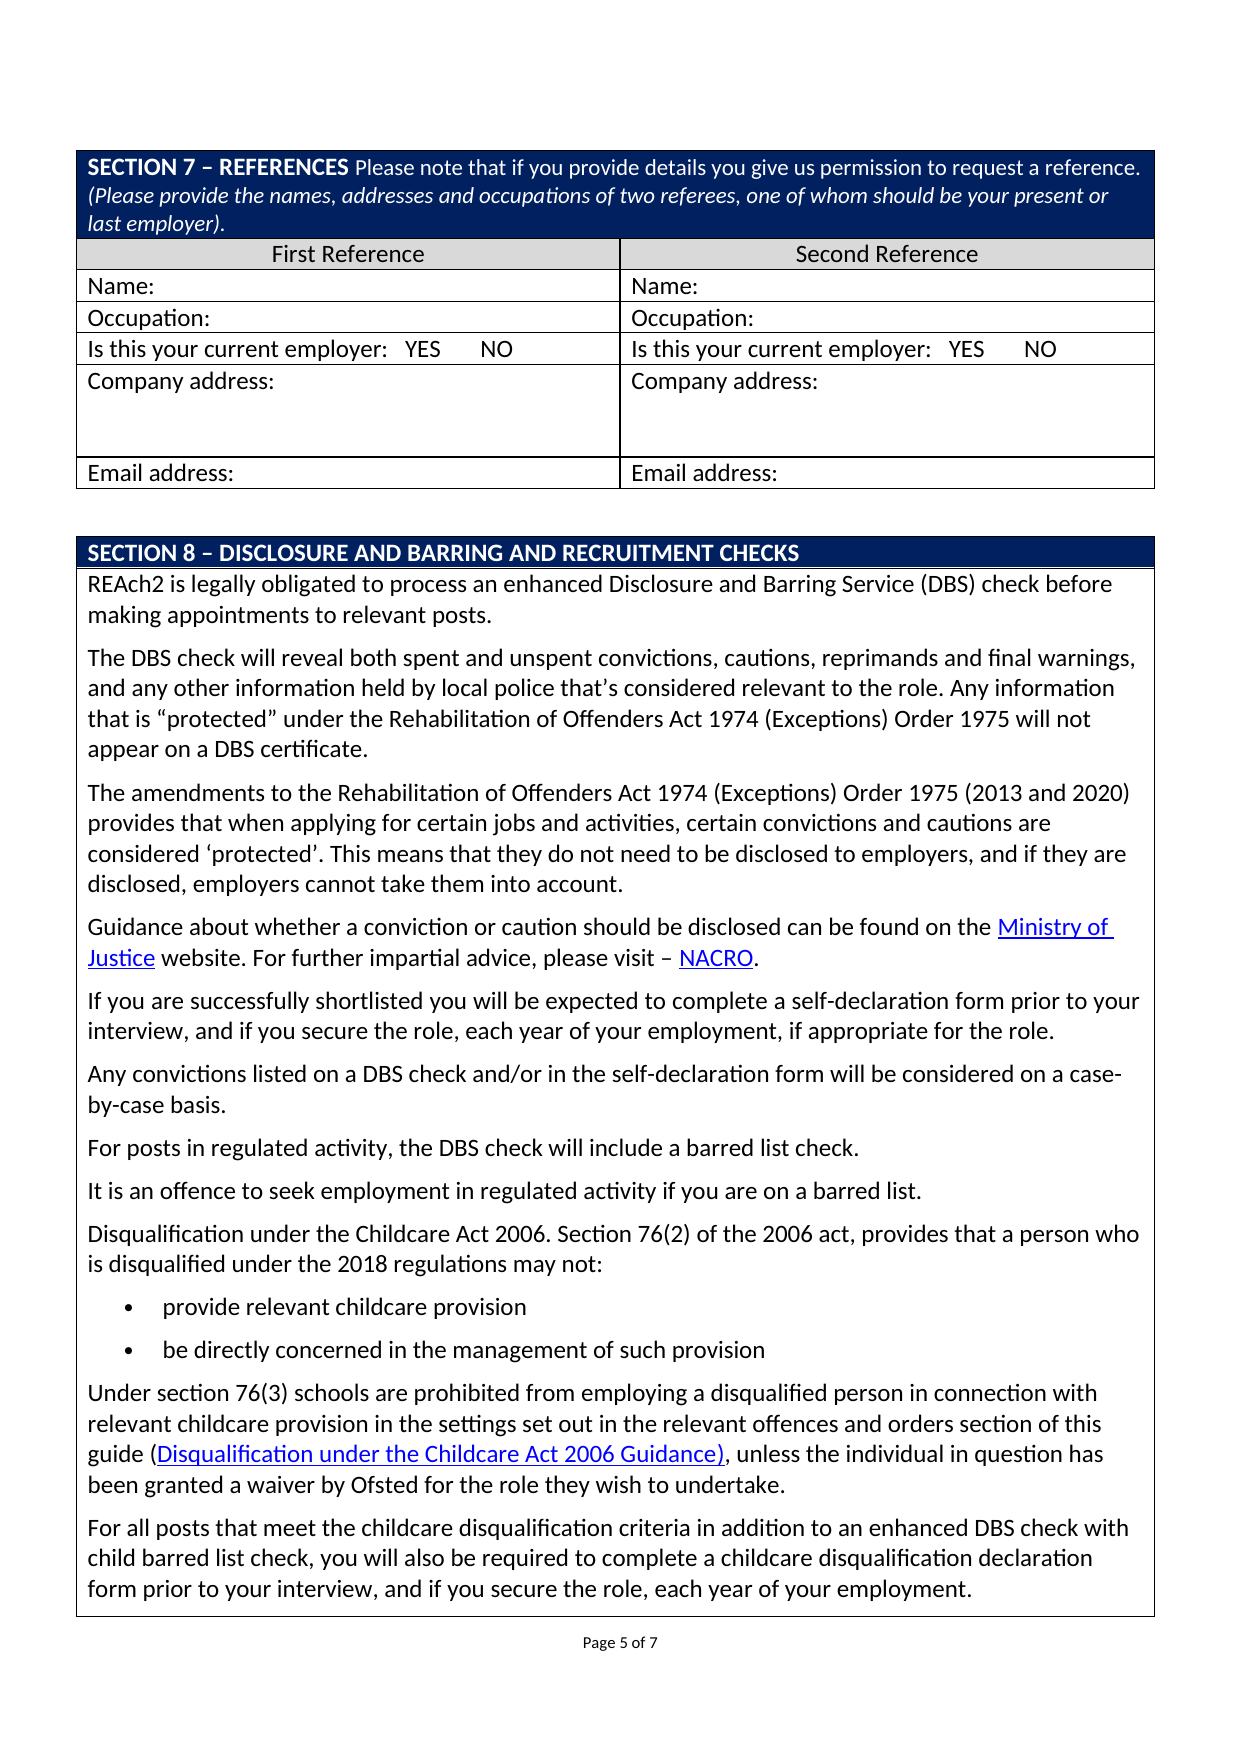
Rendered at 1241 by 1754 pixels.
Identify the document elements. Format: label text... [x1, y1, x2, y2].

table_cell First Reference [77, 239, 619, 269]
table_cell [77, 569, 1154, 1616]
table_cell Occupation: [77, 302, 619, 332]
table_header SECTION 8 – DISCLOSURE AND BARRING AND RECRUITMENT CHECKS [77, 537, 1154, 567]
table_cell SECTION 7 – REFERENCES Please note that if you provide details you give us permission to request a reference. (Please provide the names, addresses and occupations of two referees, one of whom should be your present or last employer). [77, 151, 1154, 238]
table_cell Email address: [621, 458, 1154, 488]
table_cell Name: [77, 270, 619, 301]
table_cell Second Reference [621, 239, 1154, 269]
table_cell Email address: [77, 458, 619, 488]
table_cell Company address: [77, 365, 619, 456]
table_cell Is this your current employer: YES NO [77, 333, 619, 364]
table_cell Is this your current employer: YES NO [621, 333, 1154, 364]
table_cell Name: [621, 270, 1154, 301]
table_cell Occupation: [621, 302, 1154, 332]
table_cell Company address: [621, 365, 1154, 456]
